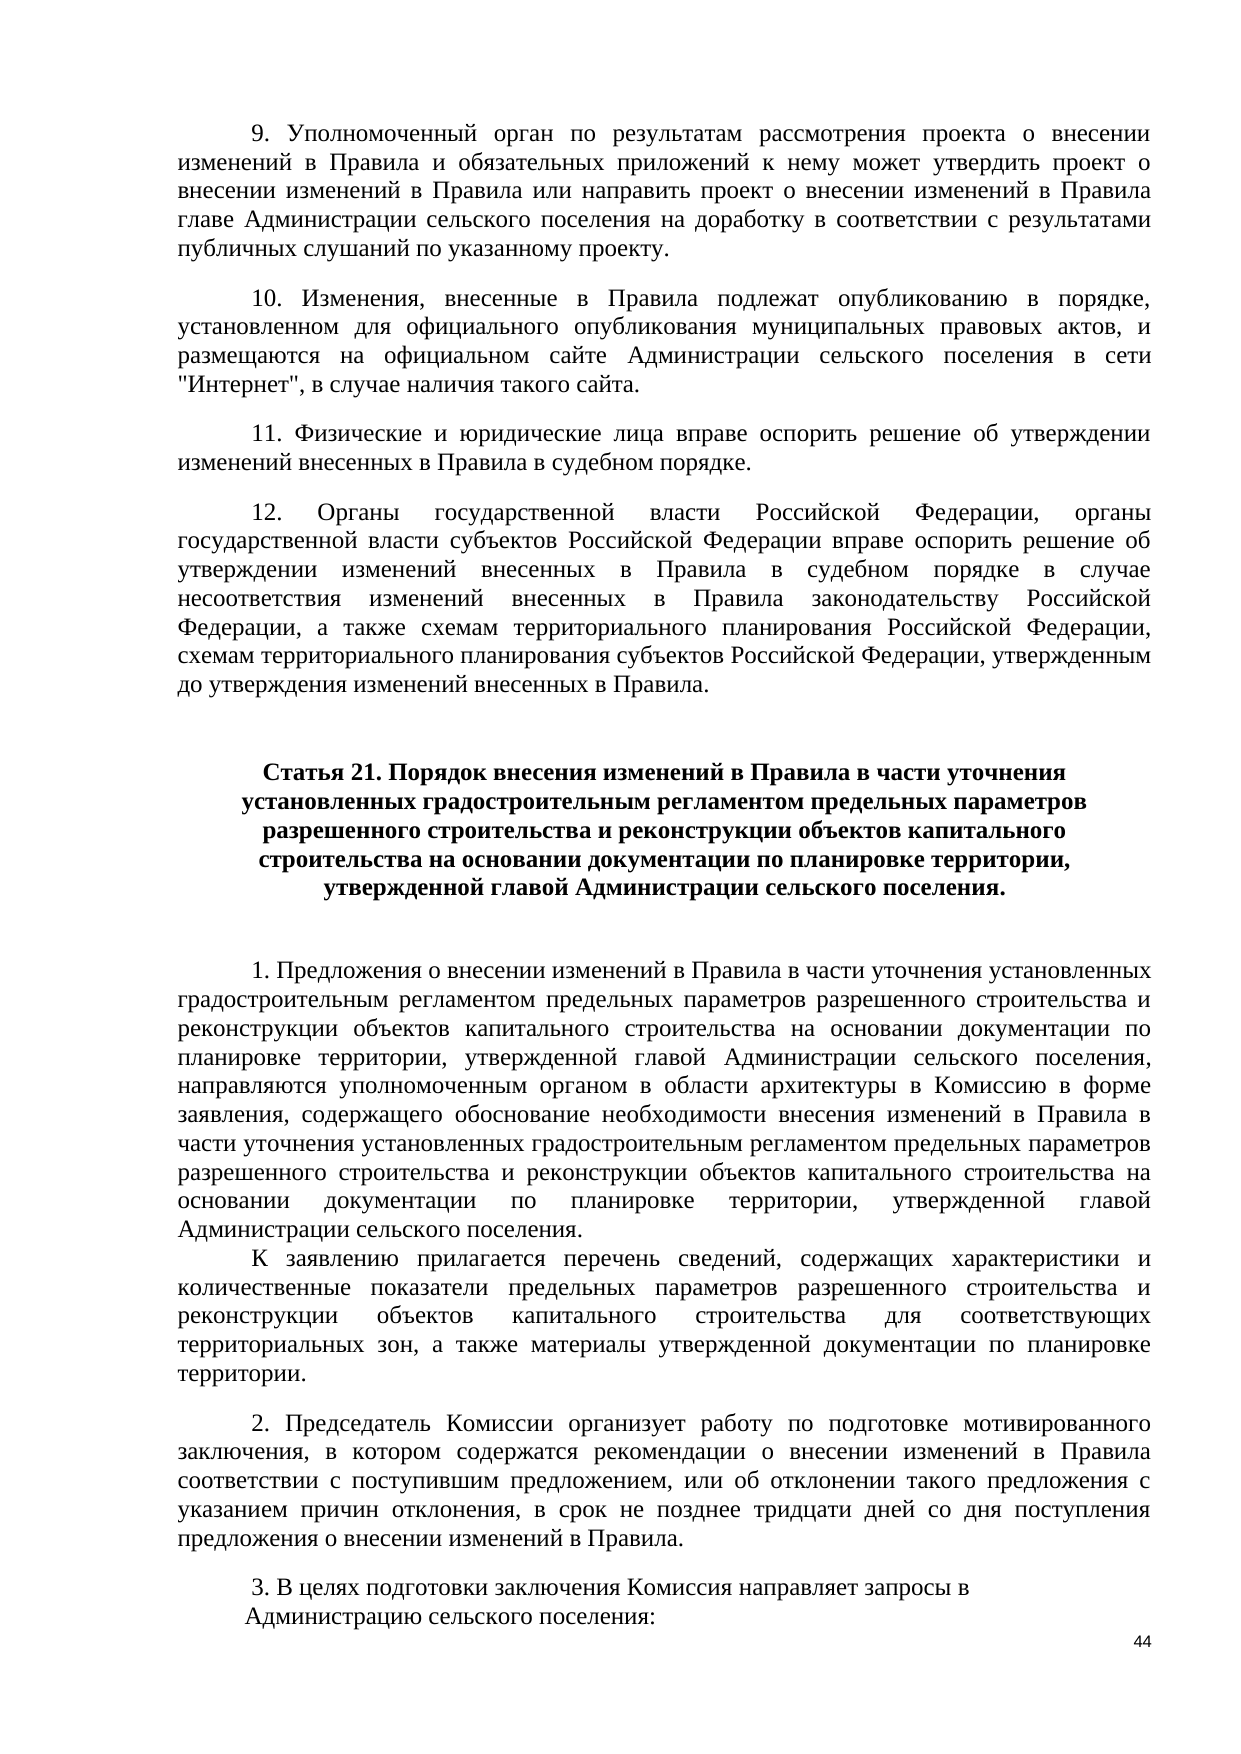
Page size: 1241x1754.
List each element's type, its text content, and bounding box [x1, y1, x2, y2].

subtitle Статья 21. Порядок внесения изменений в Правила в части уточнения установленных градостроительным регламентом предельных параметров разрешенного строительства и реконструкции объектов капитального строительства на основании документации по планировке территории, утвержденной главой Администрации сельского поселения. [177, 757, 1152, 901]
text К заявлению прилагается перечень сведений, содержащих характеристики и количественные показатели предельных параметров разрешенного строительства и реконструкции объектов капитального строительства для соответствующих территориальных зон, а также материалы утвержденной документации по планировке территории. [177, 1243, 1152, 1387]
subtitle 1. Предложения о внесении изменений в Правила в части уточнения установленных градостроительным регламентом предельных параметров разрешенного строительства и реконструкции объектов капитального строительства на основании документации по планировке территории, утвержденной главой Администрации сельского поселения, направляются уполномоченным органом в области архитектуры в Комиссию в форме заявления, содержащего обоснование необходимости внесения изменений в Правила в части уточнения установленных градостроительным регламентом предельных параметров разрешенного строительства и реконструкции объектов капитального строительства на основании документации по планировке территории, утвержденной главой Администрации сельского поселения. [177, 956, 1152, 1243]
text 9. Уполномоченный орган по результатам рассмотрения проекта о внесении изменений в Правила и обязательных приложений к нему может утвердить проект о внесении изменений в Правила или направить проект о внесении изменений в Правила главе Администрации сельского поселения на доработку в соответствии с результатами публичных слушаний по указанному проекту. [177, 118, 1152, 262]
text 11. Физические и юридические лица вправе оспорить решение об утверждении изменений внесенных в Правила в судебном порядке. [177, 418, 1152, 476]
text 2. Председатель Комиссии организует работу по подготовке мотивированного заключения, в котором содержатся рекомендации о внесении изменений в Правила соответствии с поступившим предложением, или об отклонении такого предложения с указанием причин отклонения, в срок не позднее тридцати дней со дня поступления предложения о внесении изменений в Правила. [177, 1408, 1152, 1551]
text 3. В целях подготовки заключения Комиссия направляет запросы в Администрацию сельского поселения: [244, 1572, 1152, 1630]
text 12. Органы государственной власти Российской Федерации, органы государственной власти субъектов Российской Федерации вправе оспорить решение об утверждении изменений внесенных в Правила в судебном порядке в случае несоответствия изменений внесенных в Правила законодательству Российской Федерации, а также схемам территориального планирования Российской Федерации, схемам территориального планирования субъектов Российской Федерации, утвержденным до утверждения изменений внесенных в Правила. [177, 497, 1152, 698]
text 10. Изменения, внесенные в Правила подлежат опубликованию в порядке, установленном для официального опубликования муниципальных правовых актов, и размещаются на официальном сайте Администрации сельского поселения в сети "Интернет", в случае наличия такого сайта. [177, 283, 1152, 398]
